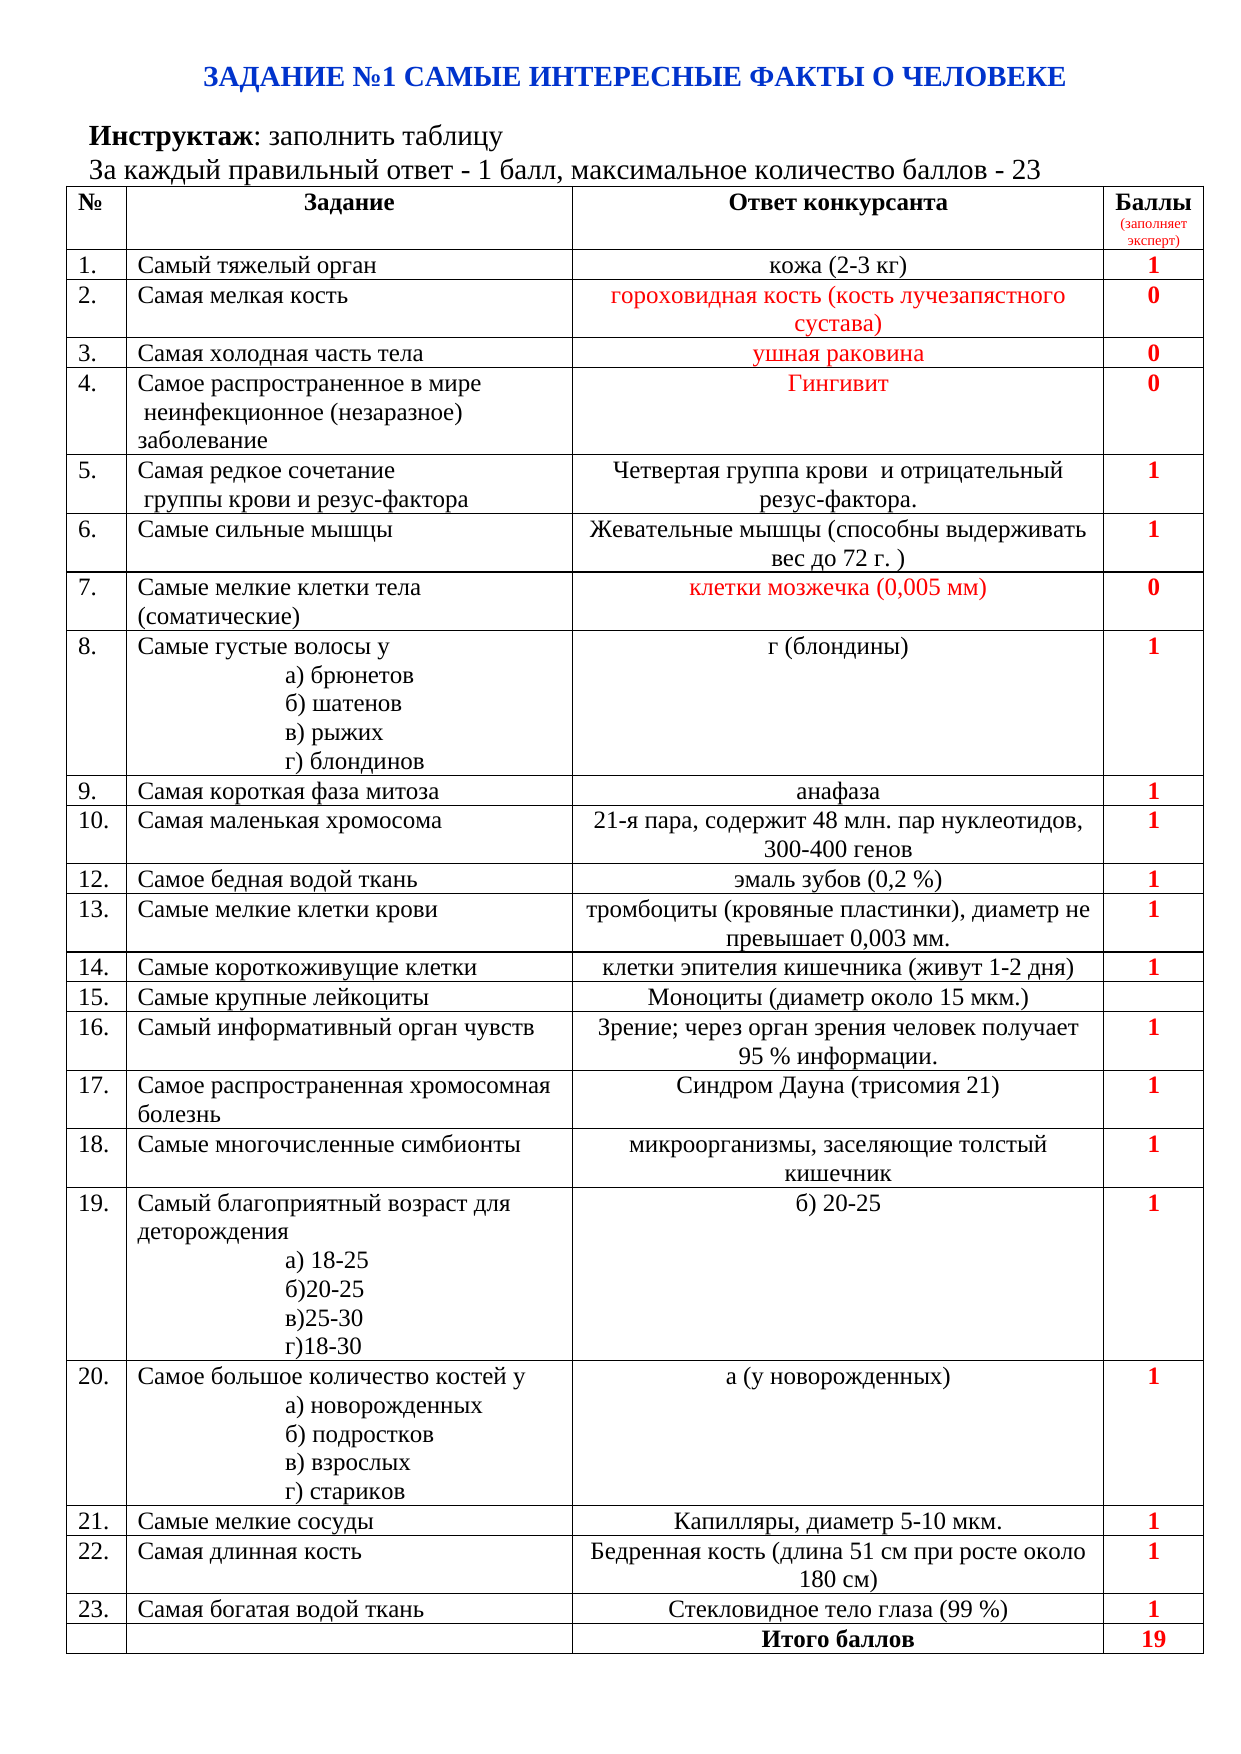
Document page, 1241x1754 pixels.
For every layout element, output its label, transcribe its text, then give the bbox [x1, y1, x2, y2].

table_cell 10. [67, 806, 126, 863]
table_cell 1 [1104, 864, 1203, 893]
table_cell 2. [67, 280, 126, 337]
table_header Ответ конкурсанта [573, 187, 1103, 249]
table_cell тромбоциты (кровяные пластинки), диаметр не превышает 0,003 мм. [573, 894, 1103, 951]
table_cell эмаль зубов (0,2 %) [573, 864, 1103, 893]
table_cell а (у новорожденных) [573, 1361, 1103, 1505]
table_header № [67, 187, 126, 249]
table_cell 4. [67, 368, 126, 454]
table_cell 8. [67, 631, 126, 775]
table_cell 14. [67, 953, 126, 981]
table_cell Зрение; через орган зрения человек получает 95 % информации. [573, 1012, 1103, 1069]
table_cell г (блондины) [573, 631, 1103, 775]
table_cell 1 [1104, 455, 1203, 513]
table_cell 9. [67, 776, 126, 804]
table_cell 1 [1104, 1188, 1203, 1360]
table_cell 0 [1104, 280, 1203, 337]
table_cell Самый тяжелый орган [127, 250, 572, 279]
table_cell 6. [67, 514, 126, 571]
table_cell кожа (2-3 кг) [573, 250, 1103, 279]
table_cell Стекловидное тело глаза (99 %) [573, 1594, 1103, 1623]
table_cell Самое бедная водой ткань [127, 864, 572, 893]
table_cell 19. [67, 1188, 126, 1360]
table_cell Самые короткоживущие клетки [127, 953, 572, 981]
table_cell Самая холодная часть тела [127, 338, 572, 367]
table_cell 7. [67, 573, 126, 630]
table_cell Гингивит [573, 368, 1103, 454]
table_cell 1 [1104, 894, 1203, 951]
table_cell 1 [1104, 806, 1203, 863]
table_cell 1 [1104, 631, 1203, 775]
table_cell 1 [1104, 1506, 1203, 1535]
table_cell Самое распространенная хромосомная болезнь [127, 1071, 572, 1128]
table_cell ушная раковина [573, 338, 1103, 367]
table_cell Самые многочисленные симбионты [127, 1129, 572, 1187]
table_cell Самое распространенное в мире неинфекционное (незаразное) заболевание [127, 368, 572, 454]
table_cell 1 [1104, 1594, 1203, 1623]
table_cell [127, 1624, 572, 1653]
table_cell 1 [1104, 1536, 1203, 1593]
table_cell 13. [67, 894, 126, 951]
table_cell 20. [67, 1361, 126, 1505]
table_cell 5. [67, 455, 126, 513]
table_cell Самая редкое сочетание группы крови и резус-фактора [127, 455, 572, 513]
table_cell Четвертая группа крови и отрицательный резус-фактора. [573, 455, 1103, 513]
table_header Баллы (заполняет эксперт) [1104, 187, 1203, 249]
table_cell Самые сильные мышцы [127, 514, 572, 571]
table_cell 21-я пара, содержит 48 млн. пар нуклеотидов, 300-400 генов [573, 806, 1103, 863]
table_cell 0 [1104, 338, 1203, 367]
table_cell 22. [67, 1536, 126, 1593]
table_cell Самые мелкие клетки крови [127, 894, 572, 951]
table_cell анафаза [573, 776, 1103, 804]
table_cell Капилляры, диаметр 5-10 мкм. [573, 1506, 1103, 1535]
table_cell 21. [67, 1506, 126, 1535]
table_cell Итого баллов [573, 1624, 1103, 1653]
table_cell гороховидная кость (кость лучезапястного сустава) [573, 280, 1103, 337]
table_cell Самая богатая водой ткань [127, 1594, 572, 1623]
table_cell 0 [1104, 573, 1203, 630]
table_cell Самое большое количество костей у а) новорожденных б) подростков в) взрослых г) стариков [127, 1361, 572, 1505]
table_cell 1 [1104, 1071, 1203, 1128]
table_cell микроорганизмы, заселяющие толстый кишечник [573, 1129, 1103, 1187]
table_cell 17. [67, 1071, 126, 1128]
table_cell Самые крупные лейкоциты [127, 982, 572, 1011]
table_cell клетки мозжечка (0,005 мм) [573, 573, 1103, 630]
table_cell 16. [67, 1012, 126, 1069]
table_cell 0 [1104, 368, 1203, 454]
table_cell Моноциты (диаметр около 15 мкм.) [573, 982, 1103, 1011]
table_cell 15. [67, 982, 126, 1011]
table_cell 1 [1104, 1361, 1203, 1505]
text ЗАДАНИЕ №1 САМЫЕ ИНТЕРЕСНЫЕ ФАКТЫ О ЧЕЛОВЕКЕ [89, 59, 1181, 93]
table_cell 19 [1104, 1624, 1203, 1653]
table_cell 12. [67, 864, 126, 893]
table_cell Синдром Дауна (трисомия 21) [573, 1071, 1103, 1128]
table_cell Жевательные мышцы (способны выдерживать вес до 72 г. ) [573, 514, 1103, 571]
table_cell [67, 1624, 126, 1653]
table_cell Самый информативный орган чувств [127, 1012, 572, 1069]
table_cell Самая короткая фаза митоза [127, 776, 572, 804]
table_cell Самые мелкие клетки тела (соматические) [127, 573, 572, 630]
table_cell Самая маленькая хромосома [127, 806, 572, 863]
table_cell 18. [67, 1129, 126, 1187]
table_cell Самая длинная кость [127, 1536, 572, 1593]
table_header Задание [127, 187, 572, 249]
table_cell 1 [1104, 1129, 1203, 1187]
text Инструктаж: заполнить таблицу [89, 118, 1181, 152]
table_cell клетки эпителия кишечника (живут 1-2 дня) [573, 953, 1103, 981]
table_cell б) 20-25 [573, 1188, 1103, 1360]
table_cell Бедренная кость (длина 51 см при росте около 180 см) [573, 1536, 1103, 1593]
table_cell Самые мелкие сосуды [127, 1506, 572, 1535]
table_cell 3. [67, 338, 126, 367]
table_cell 1. [67, 250, 126, 279]
table_cell 1 [1104, 250, 1203, 279]
table_cell 1 [1104, 953, 1203, 981]
table_cell Самые густые волосы у а) брюнетов б) шатенов в) рыжих г) блондинов [127, 631, 572, 775]
table_cell 1 [1104, 776, 1203, 804]
table_cell Самый благоприятный возраст для деторождения а) 18-25 б)20-25 в)25-30 г)18-30 [127, 1188, 572, 1360]
table_cell 23. [67, 1594, 126, 1623]
text За каждый правильный ответ - 1 балл, максимальное количество баллов - 23 [89, 152, 1181, 186]
table_cell Самая мелкая кость [127, 280, 572, 337]
table_cell 1 [1104, 1012, 1203, 1069]
table_cell 1 [1104, 514, 1203, 571]
table_cell [1104, 982, 1203, 1011]
